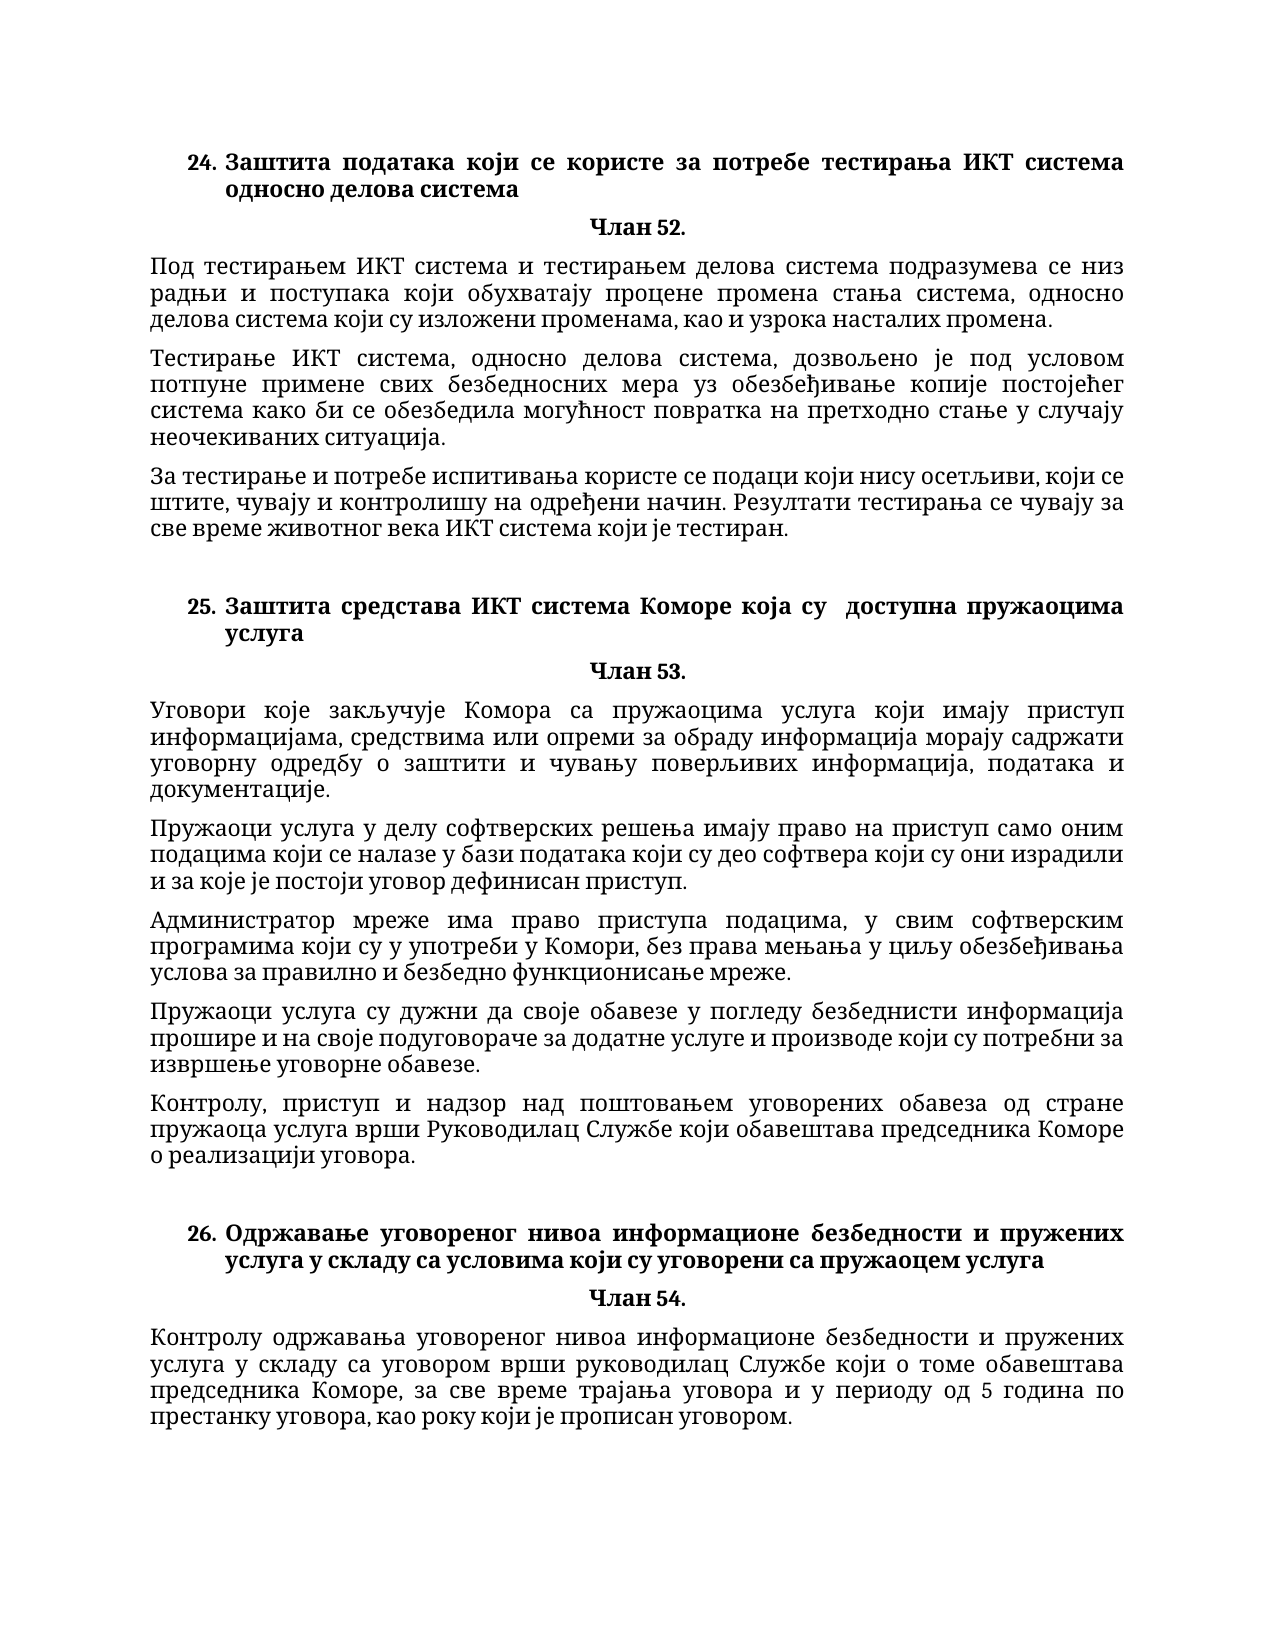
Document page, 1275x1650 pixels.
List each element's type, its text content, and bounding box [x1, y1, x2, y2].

text Члан 54. [150, 1286, 1125, 1313]
list Заштита средстава ИКТ система Коморе која су доступна пружаоцима услуга [187, 594, 1125, 647]
text Администратор мреже има право приступа подацима, у свим софтверским програмима који су у употреби у Комори, без права мењања у циљу обезбеђивања услова за правилно и безбедно функционисање мреже. [150, 907, 1125, 987]
text Контролу одржавања уговореног нивоа информационе безбедности и пружених услуга у складу са уговором врши руководилац Службе који о томе обавештава председника Коморе, за све време трајања уговора и у периоду од 5 година по престанку уговора, као року који је прописан уговором. [150, 1325, 1125, 1431]
text Члан 52. [150, 215, 1125, 242]
list Одржавање уговореног нивоа информационе безбедности и пружених услуга у складу са условима који су уговорени са пружаоцем услуга [187, 1221, 1125, 1274]
text Тестирање ИКТ система, односно делова система, дозвољено је под условом потпуне примене свих безбедносних мера уз обезбеђивање копије постојећег система како би се обезбедила могућност повратка на претходно стање у случају неочекиваних ситуација. [150, 346, 1125, 451]
text Пружаоци услуга су дужни да своје обавезе у погледу безбеднисти информација прошире и на своје подуговораче за додатне услуге и производе који су потребни за извршење уговорне обавезе. [150, 999, 1125, 1078]
text Под тестирањем ИКТ система и тестирањем делова система подразумева се низ радњи и поступака који обухватају процене промена стања система, односно делова система који су изложени променама, као и узрока насталих промена. [150, 254, 1125, 333]
text Пружаоци услуга у делу софтверских решења имају право на приступ само оним подацима који се налазе у бази података који су део софтвера који су они израдили и за које је постоји уговор дефинисан приступ. [150, 816, 1125, 895]
text Уговори које закључује Комора са пружаоцима услуга који имају приступ информацијама, средствима или опреми за обраду информација морају садржати уговорну одредбу о заштити и чувању поверљивих информација, података и документације. [150, 698, 1125, 803]
list Заштита података који се користе за потребе тестирања ИКТ система односно делова система [187, 150, 1125, 203]
text Члан 53. [150, 659, 1125, 686]
text За тестирање и потребе испитивања користе се подаци који нису осетљиви, који се штите, чувају и контролишу на одређени начин. Резултати тестирања се чувају за све време животног века ИКТ система који је тестиран. [150, 463, 1125, 543]
text Контролу, приступ и надзор над поштовањем уговорених обавеза од стране пружаоца услуга врши Руководилац Службе који обавештава председника Коморе о реализацији уговора. [150, 1091, 1125, 1170]
